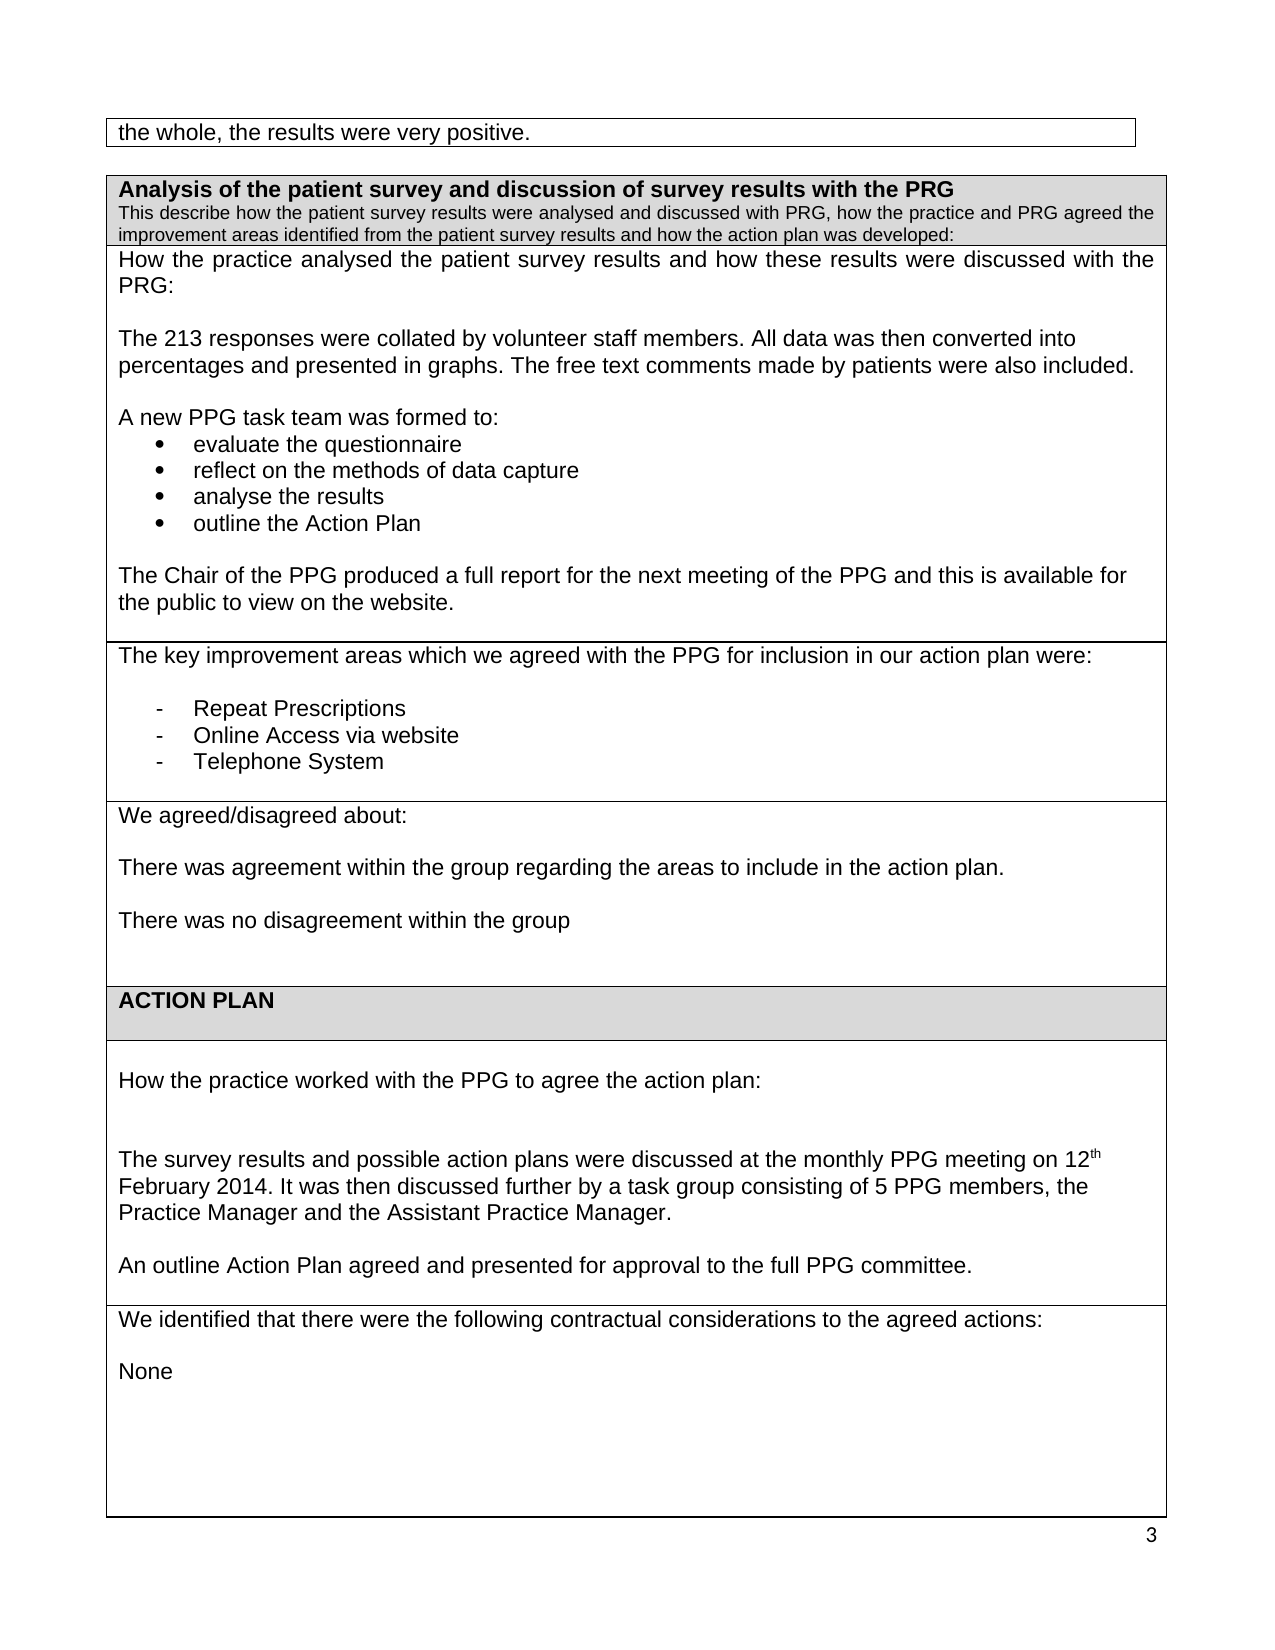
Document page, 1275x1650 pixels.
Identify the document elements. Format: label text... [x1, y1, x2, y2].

table_cell We identified that there were the following contractual considerations to the agreed actions: None [107, 1306, 1166, 1516]
table_cell How the practice analysed the patient survey results and how these results were discussed with the PRG: The 213 responses were collated by volunteer staff members. All data was then converted into percentages and presented in graphs. The free text comments made by patients were also included. A new PPG task team was formed to: evaluate the questionnaire reflect on the methods of data capture analyse the results outline the Action Plan The Chair of the PPG produced a full report for the next meeting of the PPG and this is available for the public to view on the website. [107, 246, 1166, 641]
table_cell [107, 119, 1135, 146]
table_cell ACTION PLAN [107, 987, 1166, 1040]
table_cell We agreed/disagreed about: There was agreement within the group regarding the areas to include in the action plan. There was no disagreement within the group [107, 802, 1166, 986]
table_header Analysis of the patient survey and discussion of survey results with the PRG This describe how the patient survey results were analysed and discussed with PRG, how the practice and PRG agreed the improvement areas identified from the patient survey results and how the action plan was developed: [107, 176, 1166, 245]
table_cell The key improvement areas which we agreed with the PPG for inclusion in our action plan were: Repeat Prescriptions Online Access via website Telephone System [107, 643, 1166, 801]
table_cell How the practice worked with the PPG to agree the action plan: The survey results and possible action plans were discussed at the monthly PPG meeting on 12th February 2014. It was then discussed further by a task group consisting of 5 PPG members, the Practice Manager and the Assistant Practice Manager. An outline Action Plan agreed and presented for approval to the full PPG committee. [107, 1041, 1166, 1304]
